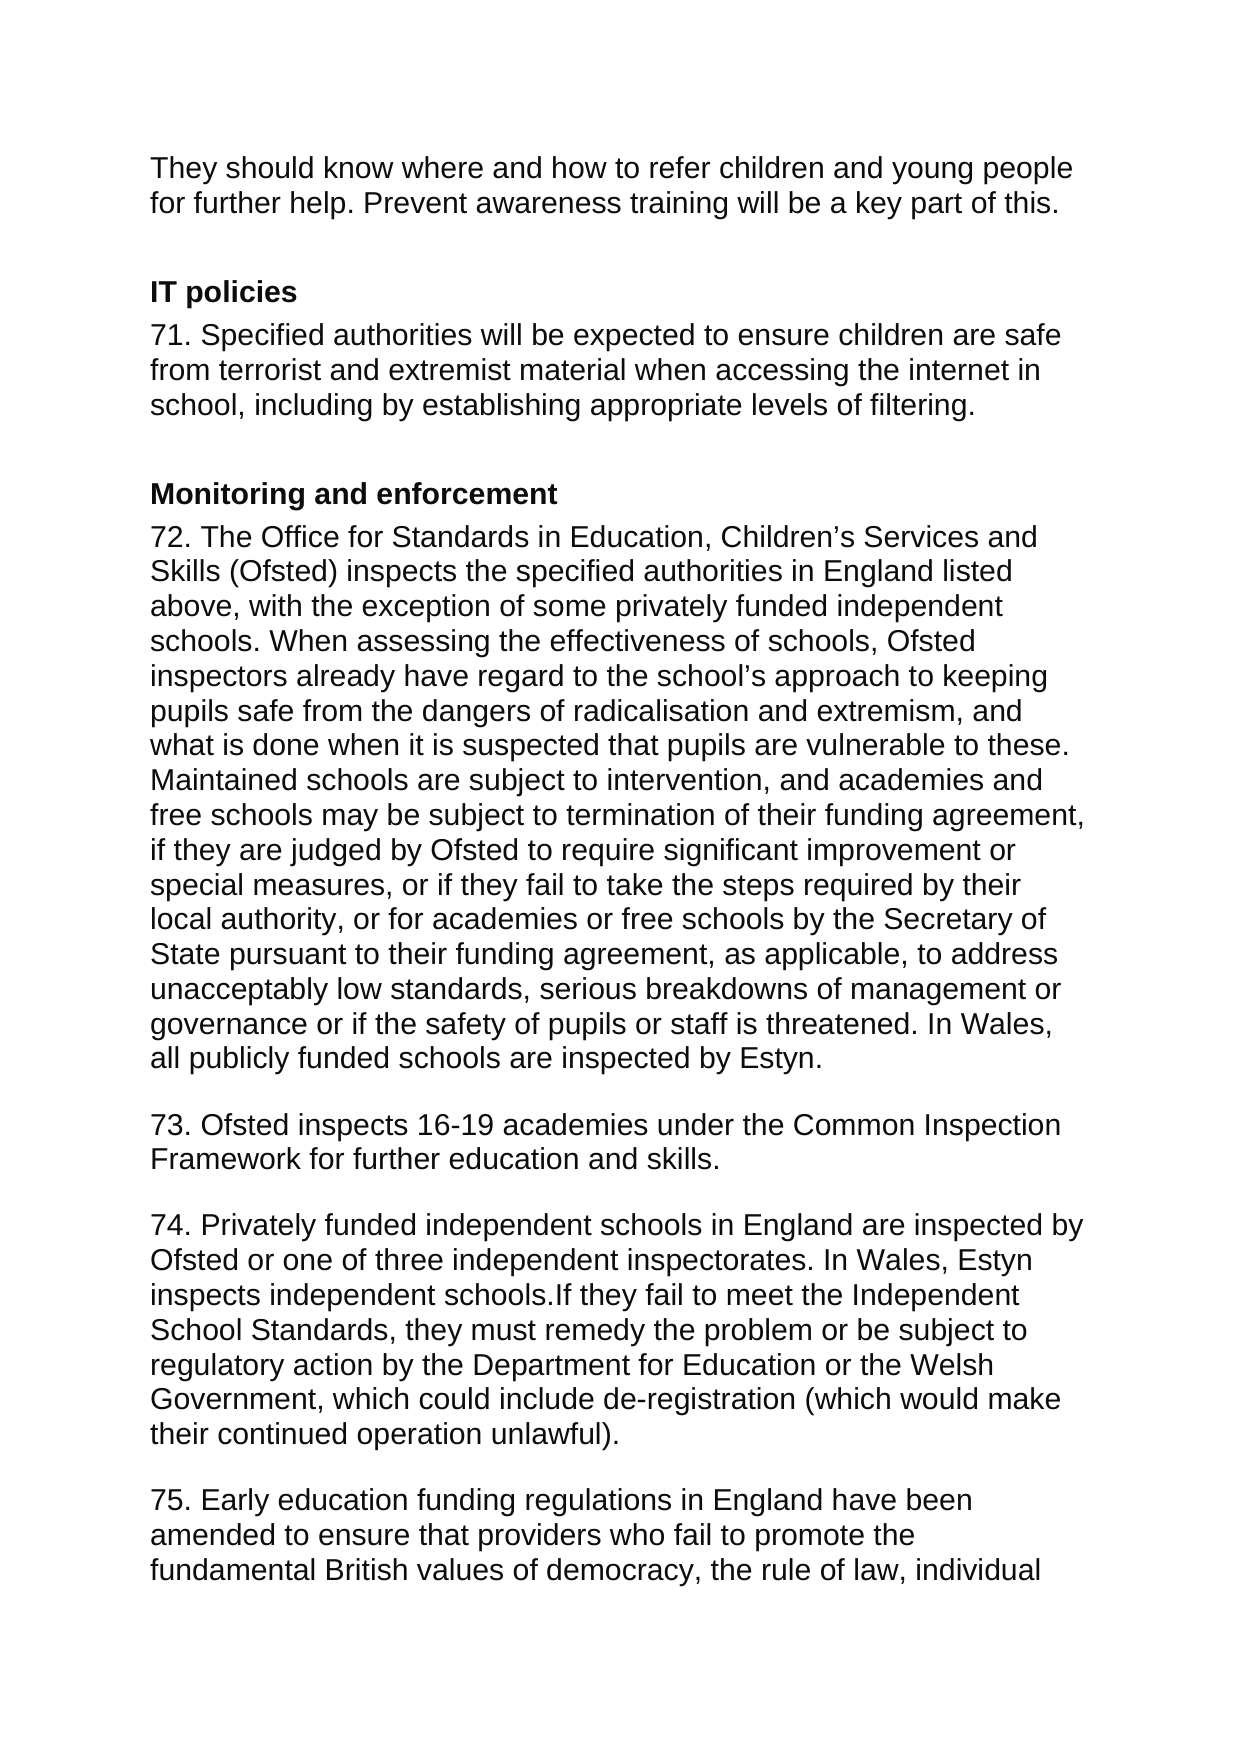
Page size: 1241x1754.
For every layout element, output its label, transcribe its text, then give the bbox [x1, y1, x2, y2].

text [150, 1482, 1090, 1586]
text Monitoring and enforcement [150, 476, 1090, 511]
text 74. Privately funded independent schools in England are inspected by Ofsted or one of three independent inspectorates. In Wales, Estyn inspects independent schools.If they fail to meet the Independent School Standards, they must remedy the problem or be subject to regulatory action by the Department for Education or the Welsh Government, which could include de-registration (which would make their continued operation unlawful). [150, 1207, 1090, 1451]
text 73. Ofsted inspects 16-19 academies under the Common Inspection Framework for further education and skills. [150, 1106, 1090, 1176]
text 71. Specified authorities will be expected to ensure children are safe from terrorist and extremist material when accessing the internet in school, including by establishing appropriate levels of filtering. [150, 317, 1090, 421]
text 72. The Office for Standards in Education, Children’s Services and Skills (Ofsted) inspects the specified authorities in England listed above, with the exception of some privately funded independent schools. When assessing the effectiveness of schools, Ofsted inspectors already have regard to the school’s approach to keeping pupils safe from the dangers of radicalisation and extremism, and what is done when it is suspected that pupils are vulnerable to these. Maintained schools are subject to intervention, and academies and free schools may be subject to termination of their funding agreement, if they are judged by Ofsted to require significant improvement or special measures, or if they fail to take the steps required by their local authority, or for academies or free schools by the Secretary of State pursuant to their funding agreement, as applicable, to address unacceptably low standards, serious breakdowns of management or governance or if the safety of pupils or staff is threatened. In Wales, all publicly funded schools are inspected by Estyn. [150, 518, 1090, 1075]
text IT policies [150, 274, 1090, 309]
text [150, 150, 1090, 219]
